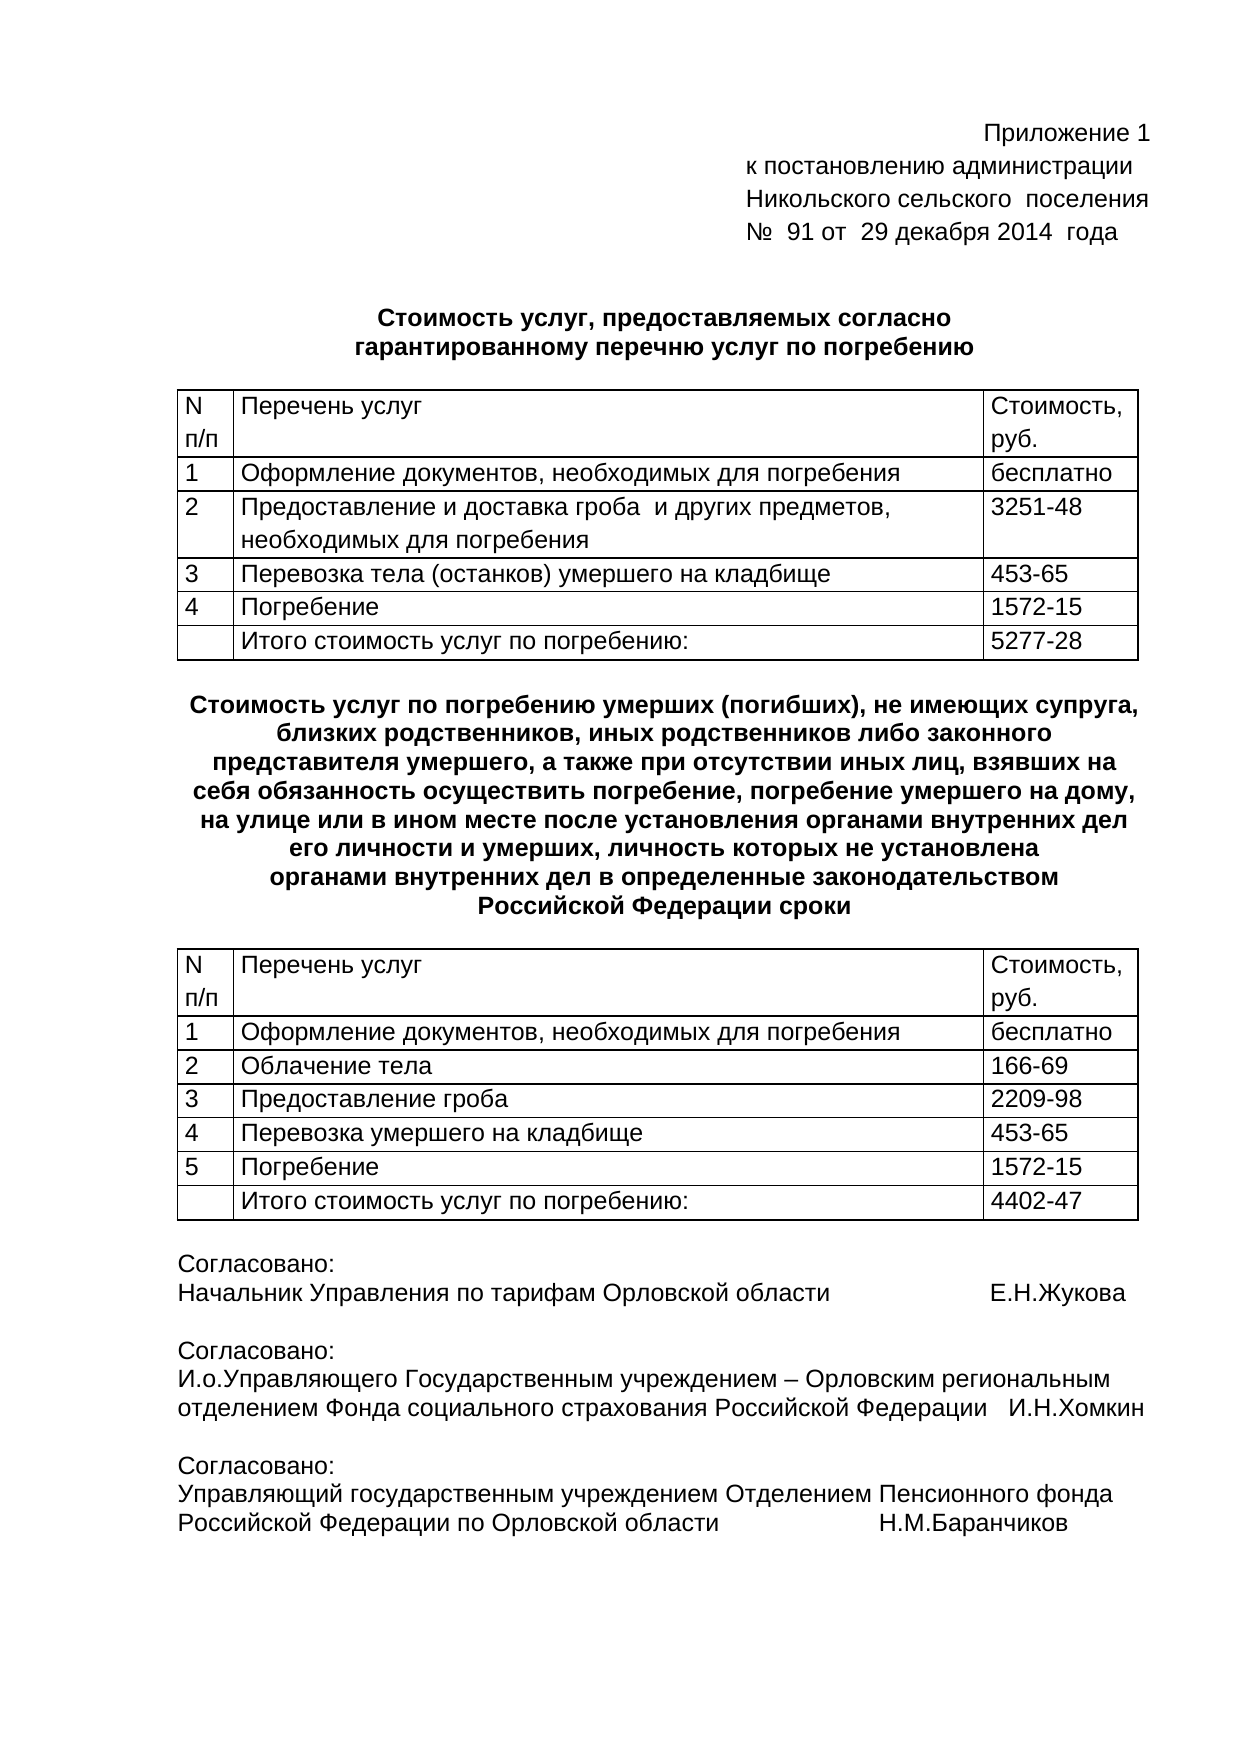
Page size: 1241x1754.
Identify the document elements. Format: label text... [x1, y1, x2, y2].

table_header Стоимость, руб. [984, 391, 1137, 456]
table_cell Перевозка тела (останков) умершего на кладбище [234, 559, 983, 591]
table_cell [178, 1186, 233, 1219]
table_cell Итого стоимость услуг по погребению: [234, 1186, 983, 1219]
table_cell 4 [178, 592, 233, 625]
table_cell Облачение тела [234, 1051, 983, 1083]
table_cell 5277-28 [984, 626, 1137, 659]
text Согласовано: [177, 1451, 1152, 1479]
table_cell Итого стоимость услуг по погребению: [234, 626, 983, 659]
table_cell Оформление документов, необходимых для погребения [234, 458, 983, 490]
text Стоимость услуг, предоставляемых согласно [177, 303, 1152, 332]
table_header Перечень услуг [234, 391, 983, 456]
table_cell бесплатно [984, 1017, 1137, 1049]
table_cell 1572-15 [984, 1152, 1137, 1184]
table_header Перечень услуг [234, 950, 983, 1015]
table_cell 1 [178, 1017, 233, 1049]
table_header N п/п [178, 950, 233, 1015]
table_cell [178, 626, 233, 659]
text Никольского сельского поселения [177, 184, 1155, 213]
table_cell 453-65 [984, 559, 1137, 591]
table_cell бесплатно [984, 458, 1137, 490]
text гарантированному перечню услуг по погребению [177, 332, 1152, 361]
text себя обязанность осуществить погребение, погребение умершего на дому, на улице или в ином месте после установления органами внутренних дел его личности и умерших, личность которых не установлена [177, 776, 1152, 862]
text № 91 от 29 декабря 2014 года [177, 217, 1155, 246]
table_cell 1572-15 [984, 592, 1137, 625]
table_cell Оформление документов, необходимых для погребения [234, 1017, 983, 1049]
text Российской Федерации сроки [177, 891, 1152, 919]
table_cell 1 [178, 458, 233, 490]
text И.о.Управляющего Государственным учреждением – Орловским региональным отделением Фонда социального страхования Российской Федерации И.Н.Хомкин [177, 1364, 1152, 1422]
table_cell 3 [178, 559, 233, 591]
table_cell 4402-47 [984, 1186, 1137, 1219]
table_cell 2 [178, 1051, 233, 1083]
table_cell Погребение [234, 592, 983, 625]
text Согласовано: [177, 1336, 1152, 1364]
table_header Стоимость, руб. [984, 950, 1137, 1015]
table_cell 166-69 [984, 1051, 1137, 1083]
text Начальник Управления по тарифам Орловской области Е.Н.Жукова [177, 1278, 1152, 1307]
text к постановлению администрации [177, 151, 1155, 180]
table_cell 453-65 [984, 1118, 1137, 1151]
table_cell Предоставление и доставка гроба и других предметов, необходимых для погребения [234, 492, 983, 557]
text Приложение 1 [177, 118, 1152, 147]
text Управляющий государственным учреждением Отделением Пенсионного фонда Российской Федерации по Орловской области Н.М.Баранчиков [177, 1479, 1152, 1537]
table_header N п/п [178, 391, 233, 456]
table_cell 3 [178, 1085, 233, 1117]
table_cell 2 [178, 492, 233, 557]
text представителя умершего, а также при отсутствии иных лиц, взявших на [177, 747, 1152, 776]
table_cell 4 [178, 1118, 233, 1151]
text Согласовано: [177, 1249, 1152, 1278]
table_cell 5 [178, 1152, 233, 1184]
table_cell Погребение [234, 1152, 983, 1184]
text органами внутренних дел в определенные законодательством [177, 862, 1152, 891]
text Стоимость услуг по погребению умерших (погибших), не имеющих супруга, близких родственников, иных родственников либо законного [177, 689, 1152, 747]
table_cell 2209-98 [984, 1085, 1137, 1117]
table_cell Предоставление гроба [234, 1085, 983, 1117]
table_cell Перевозка умершего на кладбище [234, 1118, 983, 1151]
table_cell 3251-48 [984, 492, 1137, 557]
